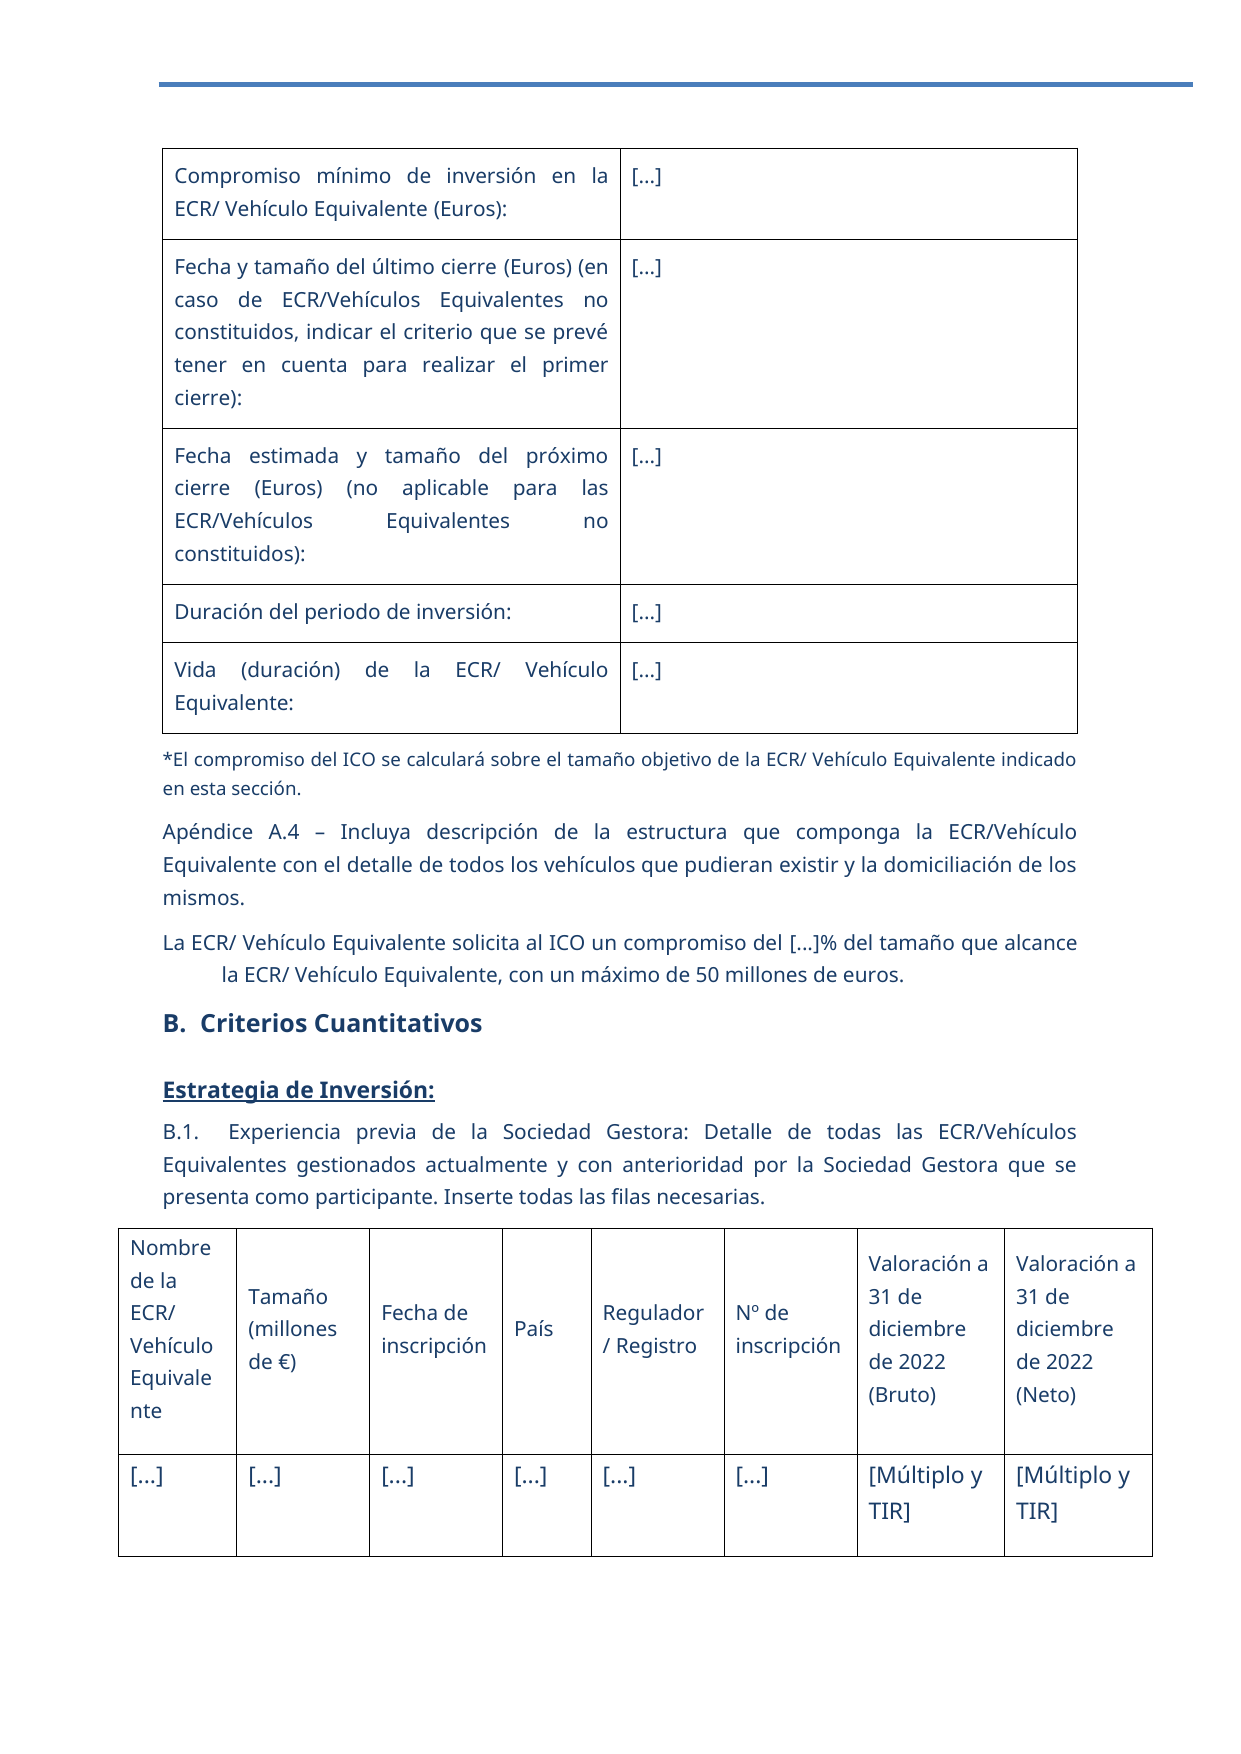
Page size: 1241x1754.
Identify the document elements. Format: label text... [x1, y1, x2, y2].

table_cell [...] [621, 643, 1077, 733]
table_cell [...] [503, 1455, 591, 1556]
table_header Valoración a 31 de diciembre de 2022 (Neto) [1005, 1229, 1152, 1454]
table_header Valoración a 31 de diciembre de 2022 (Bruto) [858, 1229, 1004, 1454]
table_header Fecha de inscripción [370, 1229, 502, 1454]
table_cell [...] [621, 240, 1077, 427]
table_cell Fecha estimada y tamaño del próximo cierre (Euros) (no aplicable para las ECR/Vehículos Equivalentes no constituidos): [163, 429, 620, 583]
text *El compromiso del ICO se calculará sobre el tamaño objetivo de la ECR/ Vehículo Equivalente indicado en esta sección. [162, 746, 1078, 801]
table_cell Duración del periodo de inversión: [163, 585, 620, 642]
table_cell [...] [621, 585, 1077, 642]
list Experiencia previa de la Sociedad Gestora: Detalle de todas las ECR/Vehículos Equivalentes gestionados actualmente y con anterioridad por la Sociedad Gestora que se presenta como participante. Inserte todas las filas necesarias. [162, 1117, 1078, 1211]
table_cell [...] [621, 429, 1077, 583]
table_cell [...] [592, 1455, 724, 1556]
table_cell Vida (duración) de la ECR/ Vehículo Equivalente: [163, 643, 620, 733]
table_cell [...] [119, 1455, 236, 1556]
table_cell [...] [725, 1455, 857, 1556]
text La ECR/ Vehículo Equivalente solicita al ICO un compromiso del [...]% del tamaño que alcance la ECR/ Vehículo Equivalente, con un máximo de 50 millones de euros. [162, 928, 1078, 989]
table_cell Compromiso mínimo de inversión en la ECR/ Vehículo Equivalente (Euros): [163, 149, 620, 239]
table_header País [503, 1229, 591, 1454]
table_cell [Múltiplo y TIR] [1005, 1455, 1152, 1556]
text Estrategia de Inversión: [162, 1073, 1078, 1105]
table_cell [...] [370, 1455, 502, 1556]
text Apéndice A.4 – Incluya descripción de la estructura que componga la ECR/Vehículo Equivalente con el detalle de todos los vehículos que pudieran existir y la domiciliación de los mismos. [162, 817, 1078, 911]
table_header Nombre de la ECR/ Vehículo Equivalente [119, 1229, 236, 1454]
table_cell [...] [621, 149, 1077, 239]
table_cell [...] [237, 1455, 369, 1556]
list Criterios Cuantitativos [162, 1005, 1078, 1039]
table_header Nº de inscripción [725, 1229, 857, 1454]
table_header Tamaño (millones de €) [237, 1229, 369, 1454]
table_cell Fecha y tamaño del último cierre (Euros) (en caso de ECR/Vehículos Equivalentes no constituidos, indicar el criterio que se prevé tener en cuenta para realizar el primer cierre): [163, 240, 620, 427]
table_cell [Múltiplo y TIR] [858, 1455, 1004, 1556]
table_header Regulador / Registro [592, 1229, 724, 1454]
